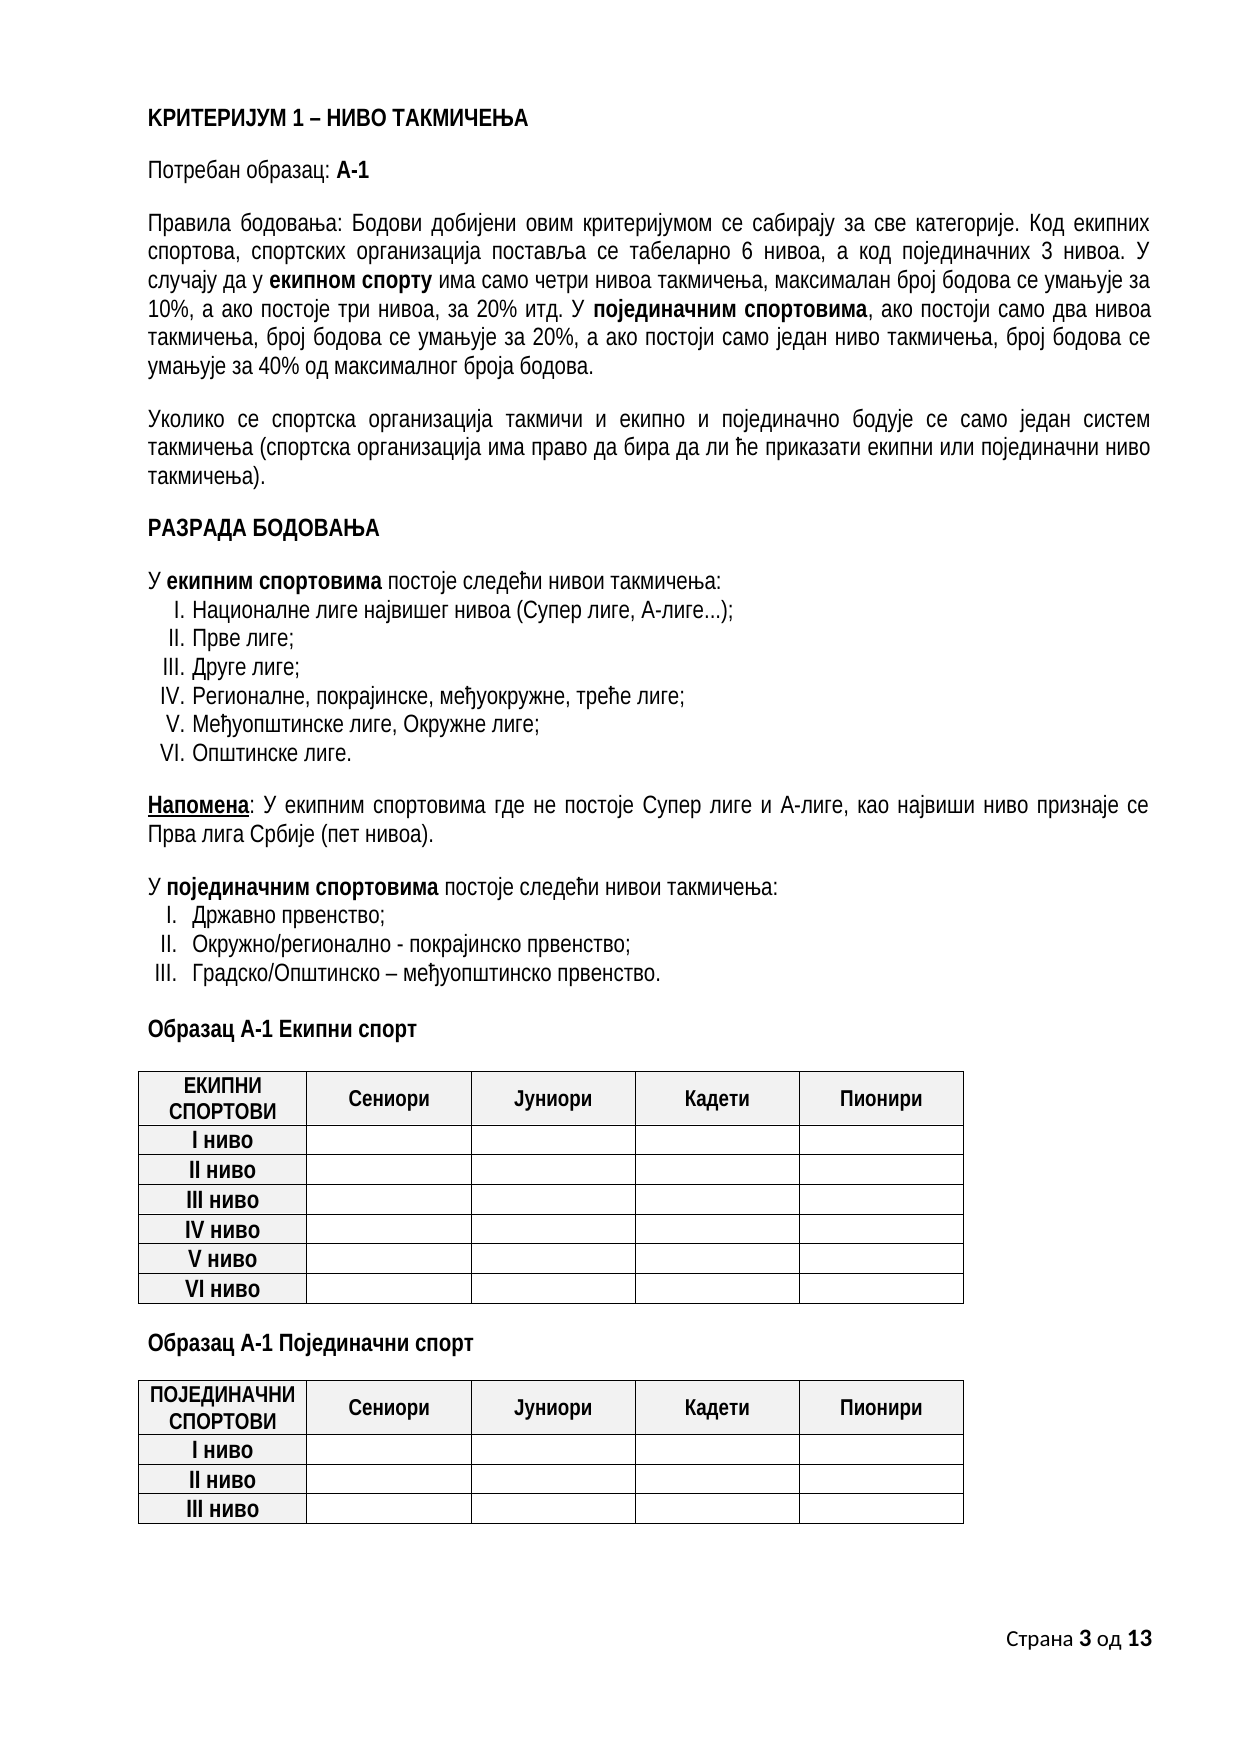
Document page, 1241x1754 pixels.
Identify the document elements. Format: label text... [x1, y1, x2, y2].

list Националне лиге највишег нивоа (Супер лиге, А-лиге...); [185, 595, 1152, 623]
table_cell [472, 1494, 635, 1523]
table_header ПОЈЕДИНАЧНИ СПОРТОВИ [139, 1381, 306, 1434]
table_cell V ниво [139, 1244, 306, 1273]
table_cell [800, 1215, 963, 1243]
table_cell [307, 1126, 471, 1154]
table_cell [307, 1494, 471, 1523]
table_cell [472, 1274, 635, 1303]
list Општинске лиге. [185, 738, 1152, 767]
table_header ЕКИПНИ СПОРТОВИ [139, 1072, 306, 1124]
table_cell [307, 1244, 471, 1273]
table_cell [472, 1435, 635, 1464]
table_cell [307, 1215, 471, 1243]
table_cell [307, 1435, 471, 1464]
table_cell [472, 1215, 635, 1243]
list Градско/Општинско – међуопштинско првенство. [177, 958, 1152, 986]
text У појединачним спортовима постоје следећи нивои такмичења: [148, 872, 1152, 900]
table_cell [800, 1155, 963, 1184]
table_header Кадети [636, 1072, 799, 1124]
table_cell [472, 1126, 635, 1154]
table_header Пионири [800, 1072, 963, 1124]
table_cell [636, 1155, 799, 1184]
list Окружно/регионално - покрајинско првенство; [177, 929, 1152, 958]
list Државно првенство; [177, 900, 1152, 929]
table_cell III ниво [139, 1494, 306, 1523]
table_cell [800, 1185, 963, 1213]
table_cell VI ниво [139, 1274, 306, 1303]
text У екипним спортовима постоје следећи нивои такмичења: [148, 566, 1152, 595]
table_header Сениори [307, 1381, 471, 1434]
table_cell [800, 1465, 963, 1493]
table_cell II ниво [139, 1155, 306, 1184]
table_cell [636, 1465, 799, 1493]
table_cell [472, 1185, 635, 1213]
table_header Сениори [307, 1072, 471, 1124]
table_cell I ниво [139, 1126, 306, 1154]
text Уколико се спортска организација такмичи и екипно и појединачно бодује се само један систем такмичења (спортска организација има право да бира да ли ће приказати екипни или појединачни ниво такмичења). [148, 403, 1152, 489]
table_cell [472, 1244, 635, 1273]
table_header Кадети [636, 1381, 799, 1434]
list Друге лиге; [185, 652, 1152, 681]
text Напомена: У екипним спортовима где не постоје Супер лиге и А-лиге, као највиши ниво признаје се Прва лига Србије (пет нивоа). [148, 791, 1152, 848]
table_cell II ниво [139, 1465, 306, 1493]
table_cell [636, 1244, 799, 1273]
text Образац А-1 Појединачни спорт [148, 1328, 1152, 1356]
table_header Јуниори [472, 1072, 635, 1124]
table_cell [800, 1494, 963, 1523]
table_cell [472, 1155, 635, 1184]
table_cell [307, 1155, 471, 1184]
table_cell [472, 1465, 635, 1493]
table_cell [800, 1126, 963, 1154]
text Правила бодовања: Бодови добијени овим критеријумом се сабирају за све категорије. Код екипних спортова, спортских организација поставља се табеларно 6 нивоа, а код појединачних 3 нивоа. У случају да у екипном спорту има само четри нивоа такмичења, максималан број бодова се умањује за 10%, а ако постоје три нивоа, за 20% итд. У појединачним спортовима, ако постоји само два нивоа такмичења, број бодова се умањује за 20%, а ако постоји само један ниво такмичења, број бодова се умањује за 40% од максималног броја бодова. [148, 208, 1152, 379]
text Потребан образац: А-1 [148, 155, 1152, 184]
table_cell IV ниво [139, 1215, 306, 1243]
table_cell [636, 1494, 799, 1523]
list Прве лиге; [185, 623, 1152, 652]
text Образац А-1 Екипни спорт [148, 1014, 1152, 1042]
table_cell [636, 1435, 799, 1464]
table_cell [800, 1435, 963, 1464]
table_cell [800, 1274, 963, 1303]
table_cell I ниво [139, 1435, 306, 1464]
table_cell III ниво [139, 1185, 306, 1213]
table_cell [636, 1274, 799, 1303]
table_cell [636, 1215, 799, 1243]
table_cell [636, 1126, 799, 1154]
table_cell [800, 1244, 963, 1273]
table_header Јуниори [472, 1381, 635, 1434]
list Међуопштинске лиге, Окружне лиге; [185, 709, 1152, 738]
table_cell [307, 1465, 471, 1493]
table_header Пионири [800, 1381, 963, 1434]
table_cell [307, 1274, 471, 1303]
text РАЗРАДА БОДОВАЊА [148, 513, 1152, 542]
text KРИТЕРИЈУМ 1 – НИВО ТАКМИЧЕЊА [148, 102, 1152, 131]
table_cell [636, 1185, 799, 1213]
list Регионалне, покрајинске, међуокружне, треће лиге; [185, 681, 1152, 709]
table_cell [307, 1185, 471, 1213]
